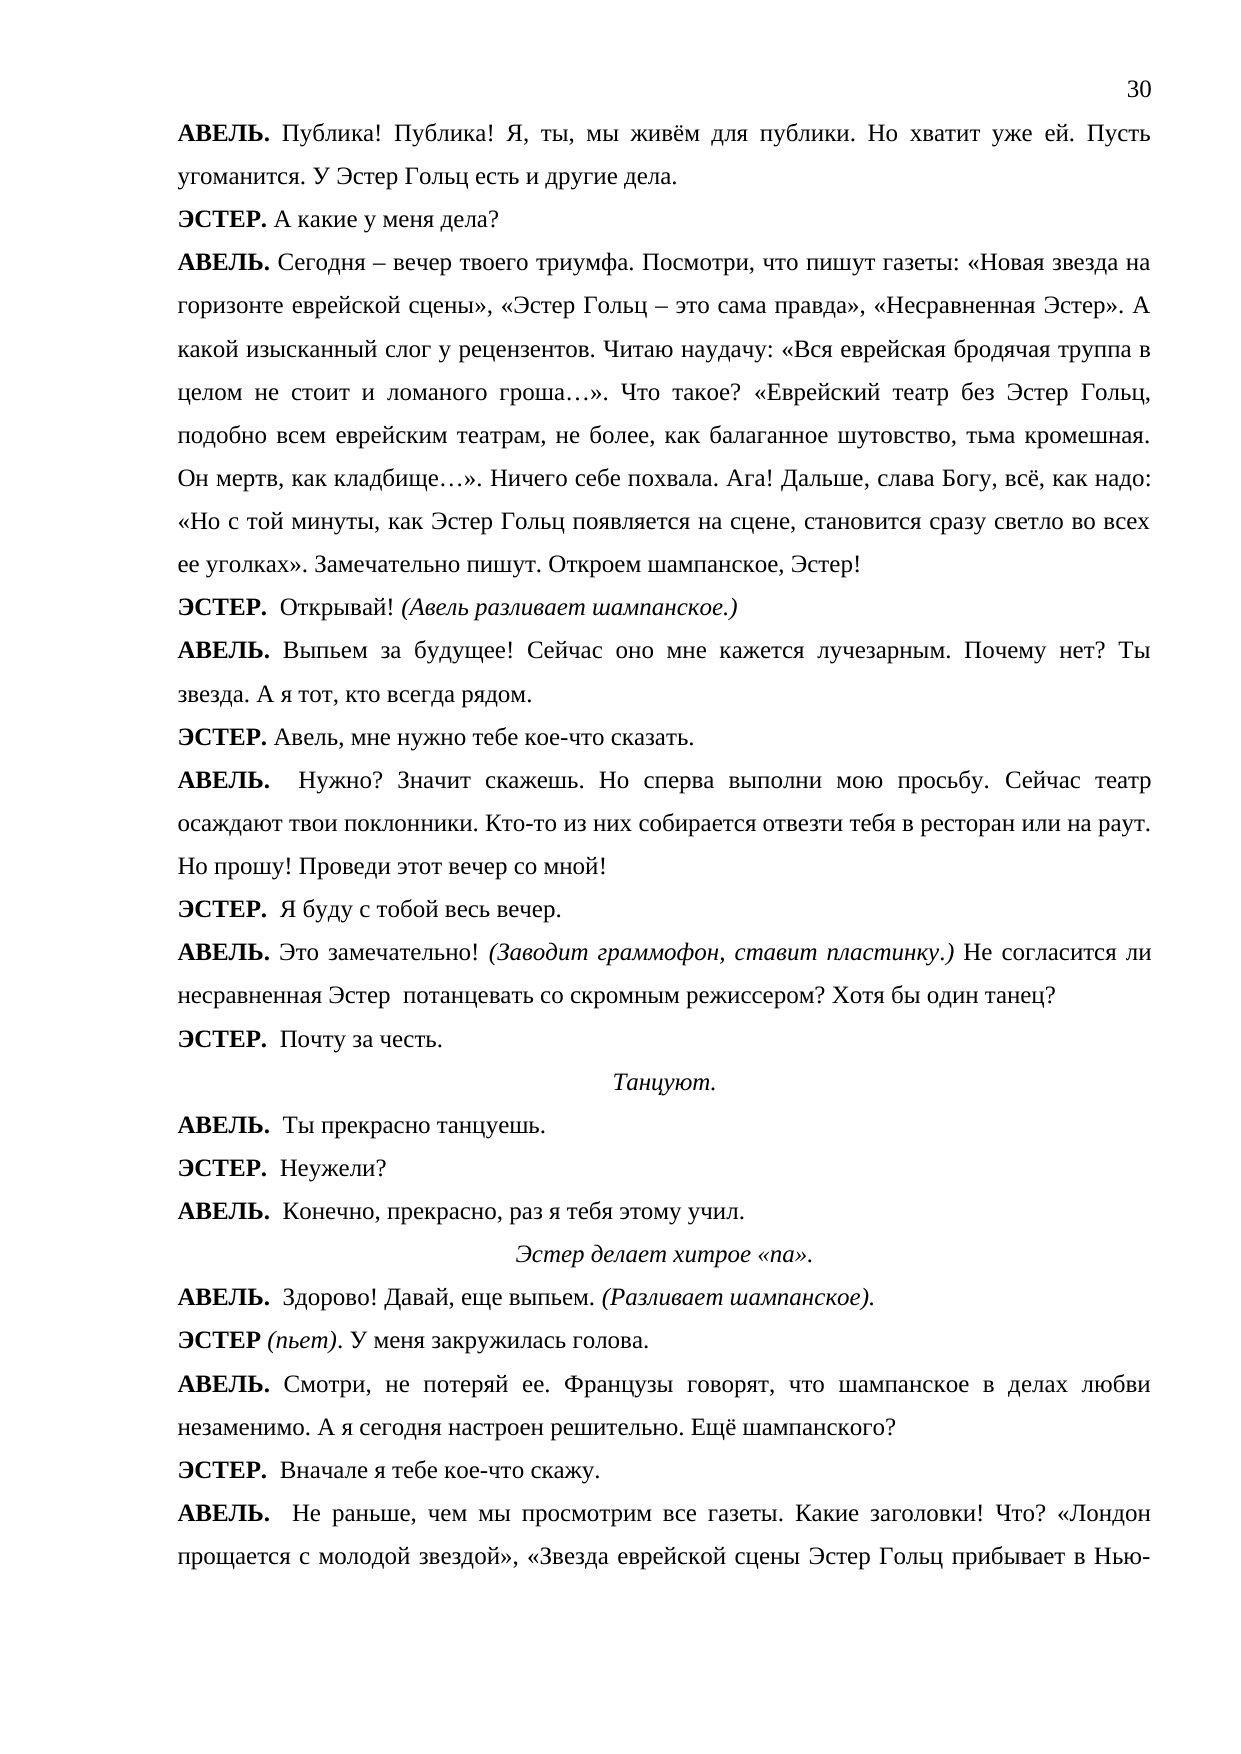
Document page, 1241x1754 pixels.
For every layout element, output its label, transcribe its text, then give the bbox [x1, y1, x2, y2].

text Эстер делает хитрое «па». [177, 1239, 1152, 1268]
text АВЕЛЬ. Публика! Публика! Я, ты, мы живём для публики. Но хватит уже ей. Пусть угоманится. У Эстер Гольц есть и другие дела. [177, 118, 1152, 190]
text ЭСТЕР. Я буду с тобой весь вечер. [177, 894, 1152, 923]
text Танцуют. [177, 1067, 1152, 1096]
text ЭСТЕР. Вначале я тебе кое-что скажу. [177, 1455, 1152, 1484]
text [177, 1498, 1152, 1570]
text ЭСТЕР. Почту за честь. [177, 1024, 1152, 1052]
text АВЕЛЬ. Это замечательно! (Заводит граммофон, ставит пластинку.) Не согласится ли несравненная Эстер потанцевать со скромным режиссером? Хотя бы один танец? [177, 937, 1152, 1009]
text ЭСТЕР. Неужели? [177, 1153, 1152, 1182]
text АВЕЛЬ. Выпьем за будущее! Сейчас оно мне кажется лучезарным. Почему нет? Ты звезда. А я тот, кто всегда рядом. [177, 636, 1152, 707]
text АВЕЛЬ. Сегодня – вечер твоего триумфа. Посмотри, что пишут газеты: «Новая звезда на горизонте еврейской сцены», «Эстер Гольц – это сама правда», «Несравненная Эстер». А какой изысканный слог у рецензентов. Читаю наудачу: «Вся еврейская бродячая труппа в целом не стоит и ломаного гроша…». Что такое? «Еврейский театр без Эстер Гольц, подобно всем еврейским театрам, не более, как балаганное шутовство, тьма кромешная. Он мертв, как кладбище…». Ничего себе похвала. Ага! Дальше, слава Богу, всё, как надо: «Но с той минуты, как Эстер Гольц появляется на сцене, становится сразу светло во всех ее уголках». Замечательно пишут. Откроем шампанское, Эстер! [177, 247, 1152, 578]
text АВЕЛЬ. Конечно, прекрасно, раз я тебя этому учил. [177, 1196, 1152, 1225]
text ЭСТЕР. А какие у меня дела? [177, 204, 1152, 233]
text ЭСТЕР. Открывай! (Авель разливает шампанское.) [177, 592, 1152, 621]
text ЭСТЕР (пьет). У меня закружилась голова. [177, 1326, 1152, 1354]
text АВЕЛЬ. Здорово! Давай, еще выпьем. (Разливает шампанское). [177, 1282, 1152, 1311]
text АВЕЛЬ. Нужно? Значит скажешь. Но сперва выполни мою просьбу. Сейчас театр осаждают твои поклонники. Кто-то из них собирается отвезти тебя в ресторан или на раут. Но прошу! Проведи этот вечер со мной! [177, 765, 1152, 880]
text АВЕЛЬ. Смотри, не потеряй ее. Французы говорят, что шампанское в делах любви незаменимо. А я сегодня настроен решительно. Ещё шампанского? [177, 1369, 1152, 1441]
text ЭСТЕР. Авель, мне нужно тебе кое-что сказать. [177, 722, 1152, 751]
text АВЕЛЬ. Ты прекрасно танцуешь. [177, 1110, 1152, 1139]
